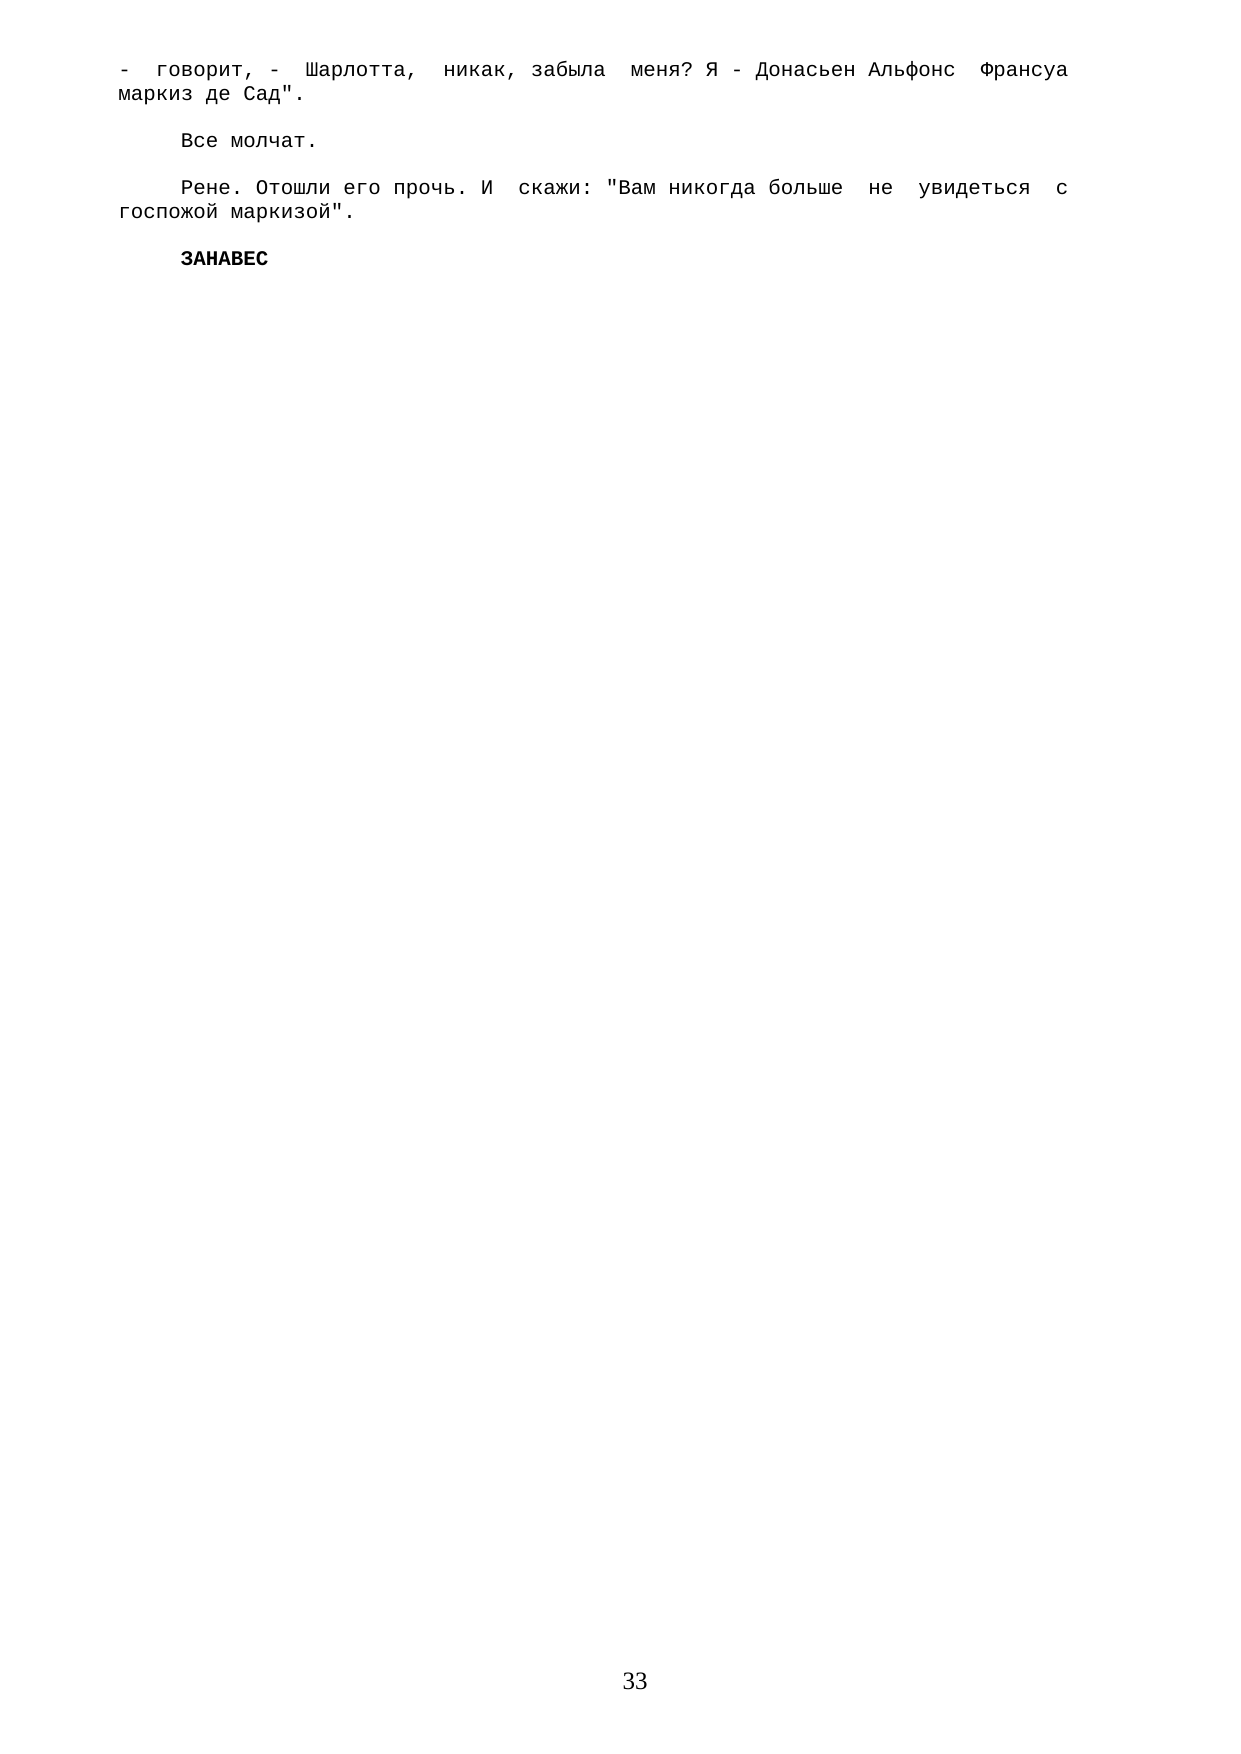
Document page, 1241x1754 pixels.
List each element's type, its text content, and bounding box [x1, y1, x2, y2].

text Рене. Отошли его прочь. И скажи: "Вам никогда больше не увидеться с [118, 177, 1152, 201]
text маркиз де Сад". [118, 83, 1152, 106]
text - говорит, - Шарлотта, никак, забыла меня? Я - Донасьен Альфонс Франсуа [118, 59, 1152, 83]
text госпожой маркизой". [118, 201, 1152, 224]
text Все молчат. [118, 130, 1152, 154]
text ЗАНАВЕС [118, 248, 1152, 272]
